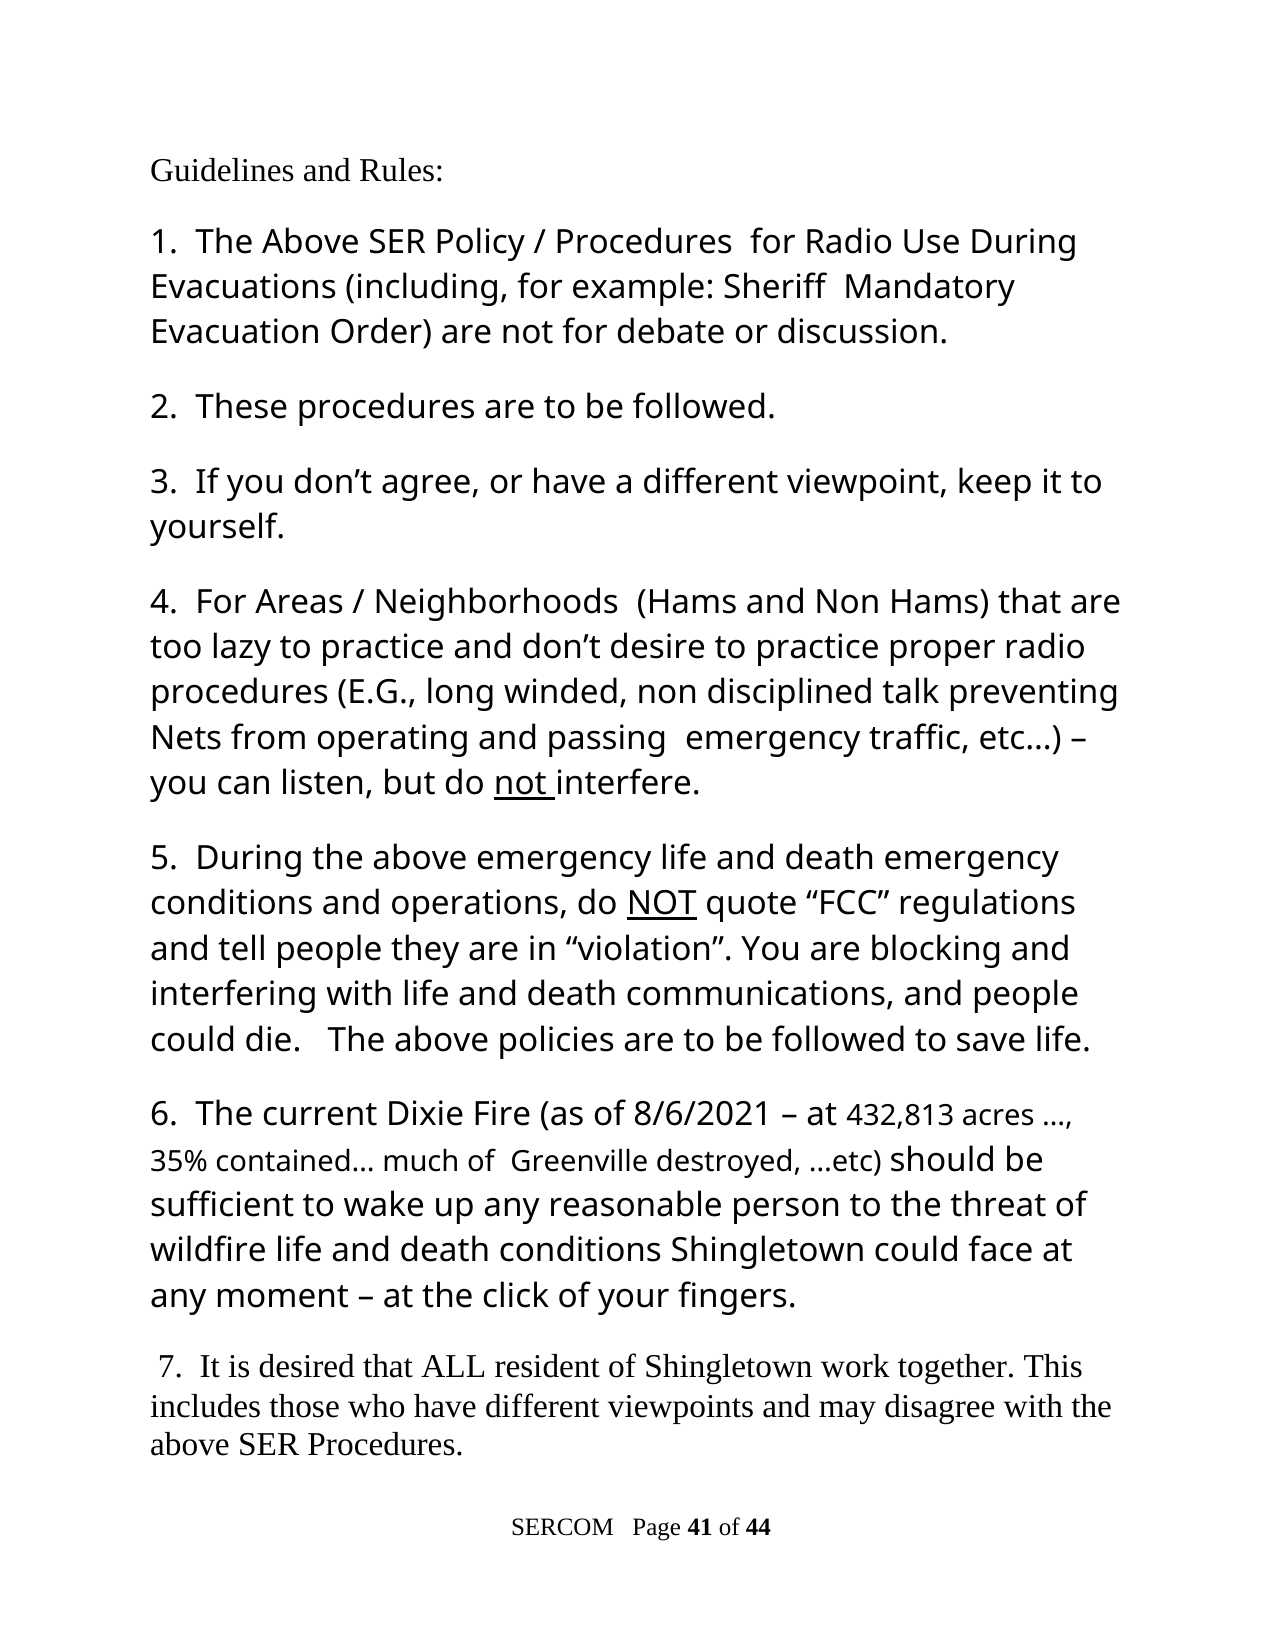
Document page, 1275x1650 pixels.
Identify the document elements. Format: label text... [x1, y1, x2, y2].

text 3. If you don’t agree, or have a different viewpoint, keep it to yourself. [150, 457, 1125, 548]
text 4. For Areas / Neighborhoods (Hams and Non Hams) that are too lazy to practice and don’t desire to practice proper radio procedures (E.G., long winded, non disciplined talk preventing Nets from operating and passing emergency traffic, etc…) – you can listen, but do not interfere. [150, 577, 1125, 804]
text 2. These procedures are to be followed. [150, 383, 1125, 428]
text 6. The current Dixie Fire (as of 8/6/2021 – at 432,813 acres …, 35% contained… much of Greenville destroyed, …etc) should be sufficient to wake up any reasonable person to the threat of wildfire life and death conditions Shingletown could face at any moment – at the click of your fingers. [150, 1090, 1125, 1317]
text 7. It is desired that ALL resident of Shingletown work together. This includes those who have different viewpoints and may disagree with the above SER Procedures. [150, 1346, 1125, 1463]
text 1. The Above SER Policy / Procedures for Radio Use During Evacuations (including, for example: Sheriff Mandatory Evacuation Order) are not for debate or discussion. [150, 217, 1125, 354]
text Guidelines and Rules: [150, 150, 1125, 188]
text 5. During the above emergency life and death emergency conditions and operations, do NOT quote “FCC” regulations and tell people they are in “violation”. You are blocking and interfering with life and death communications, and people could die. The above policies are to be followed to save life. [150, 834, 1125, 1061]
